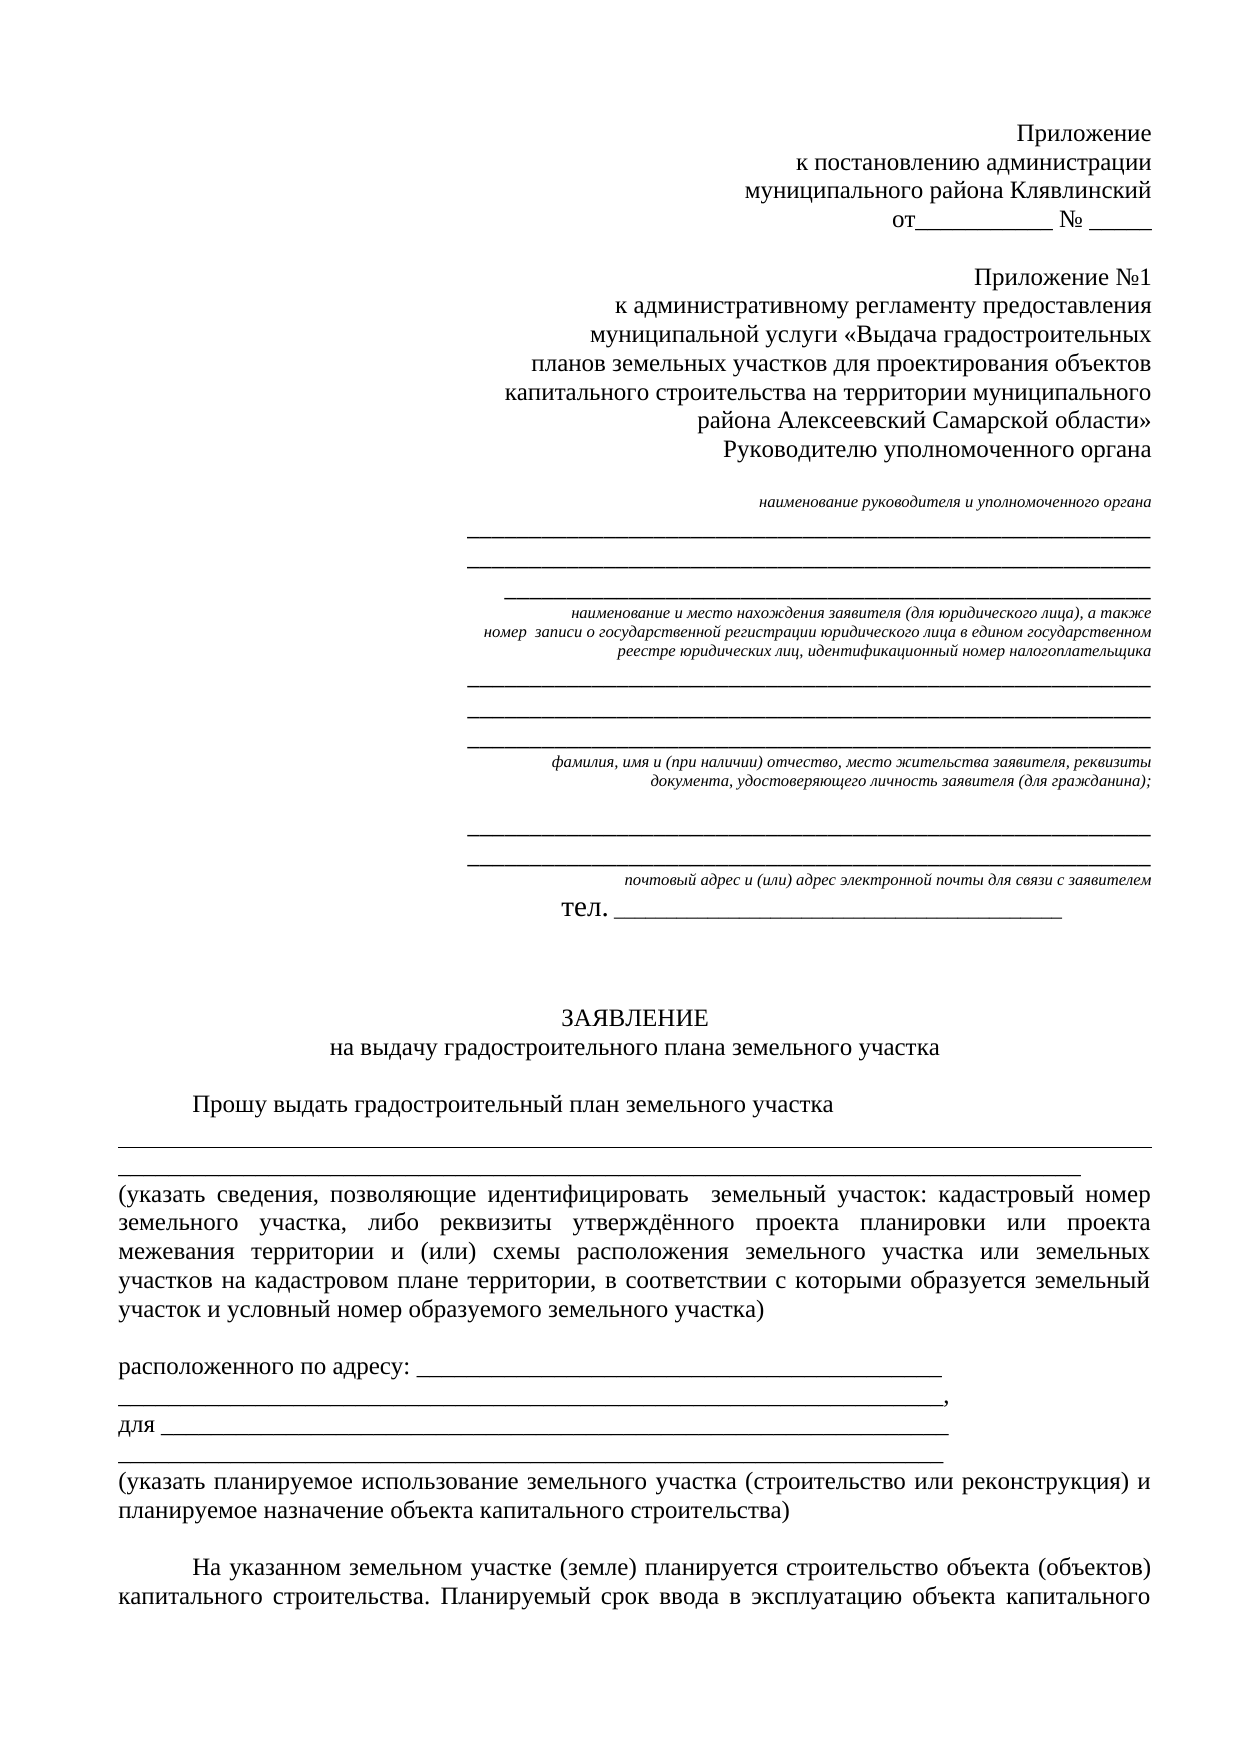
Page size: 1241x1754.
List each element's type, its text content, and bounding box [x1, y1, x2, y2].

text капитального строительства на территории муниципального [118, 377, 1152, 406]
text _______________________________________________________ [118, 840, 1152, 870]
text фамилия, имя и (при наличии) отчество, место жительства заявителя, реквизиты [118, 752, 1152, 771]
text к постановлению администрации [118, 147, 1152, 176]
text муниципального района Клявлинский [118, 176, 1152, 204]
text почтовый адрес и (или) адрес электронной почты для связи с заявителем [118, 870, 1152, 889]
text _______________________________________________________ [118, 511, 1152, 542]
text номер записи о государственной регистрации юридического лица в едином государственном [118, 622, 1152, 641]
text _____________________________________________________________________________ [118, 1148, 1152, 1179]
text расположенного по адресу: __________________________________________ [118, 1351, 1152, 1380]
text на выдачу градостроительного плана земельного участка [118, 1032, 1152, 1061]
text планов земельных участков для проектирования объектов [118, 348, 1152, 377]
text __________________________________________________________________, [118, 1380, 1152, 1409]
text _______________________________________________________ [118, 691, 1152, 721]
text Приложение [118, 118, 1152, 147]
text (указать сведения, позволяющие идентифицировать земельный участок: кадастровый номер земельного участка, либо реквизиты утверждённого проекта планировки или проекта межевания территории и (или) схемы расположения земельного участка или земельных участков на кадастровом плане территории, в соответствии с которыми образуется земельный участок и условный номер образуемого земельного участка) [118, 1179, 1152, 1322]
text для _______________________________________________________________ [118, 1409, 1152, 1437]
text муниципальной услуги «Выдача градостроительных [118, 319, 1152, 348]
text _______________________________________________________ [118, 542, 1152, 572]
text ____________________________________________________ [118, 572, 1152, 603]
text от___________ № _____ [118, 204, 1152, 233]
text _______________________________________________________ [118, 721, 1152, 752]
text __________________________________________________________________ [118, 1437, 1152, 1466]
text документа, удостоверяющего личность заявителя (для гражданина); [118, 771, 1152, 790]
text _______________________________________________________ [118, 660, 1152, 691]
text реестре юридических лиц, идентификационный номер налогоплательщика [118, 641, 1152, 660]
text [118, 1552, 1152, 1610]
text района Алексеевский Самарской области» [118, 406, 1152, 434]
text _______________________________________________________ [118, 809, 1152, 840]
text наименование и место нахождения заявителя (для юридического лица), а также [118, 603, 1152, 622]
text наименование руководителя и уполномоченного органа [118, 492, 1152, 511]
text (указать планируемое использование земельного участка (строительство или реконструкция) и планируемое назначение объекта капитального строительства) [118, 1466, 1152, 1524]
text Прошу выдать градостроительный план земельного участка [118, 1089, 1152, 1118]
text к административному регламенту предоставления [118, 291, 1152, 319]
text ЗАЯВЛЕНИЕ [118, 1003, 1152, 1032]
text Руководителю уполномоченного органа [118, 434, 1152, 463]
text тел. ___________________________________________ [561, 889, 1152, 923]
text Приложение №1 [118, 262, 1152, 291]
